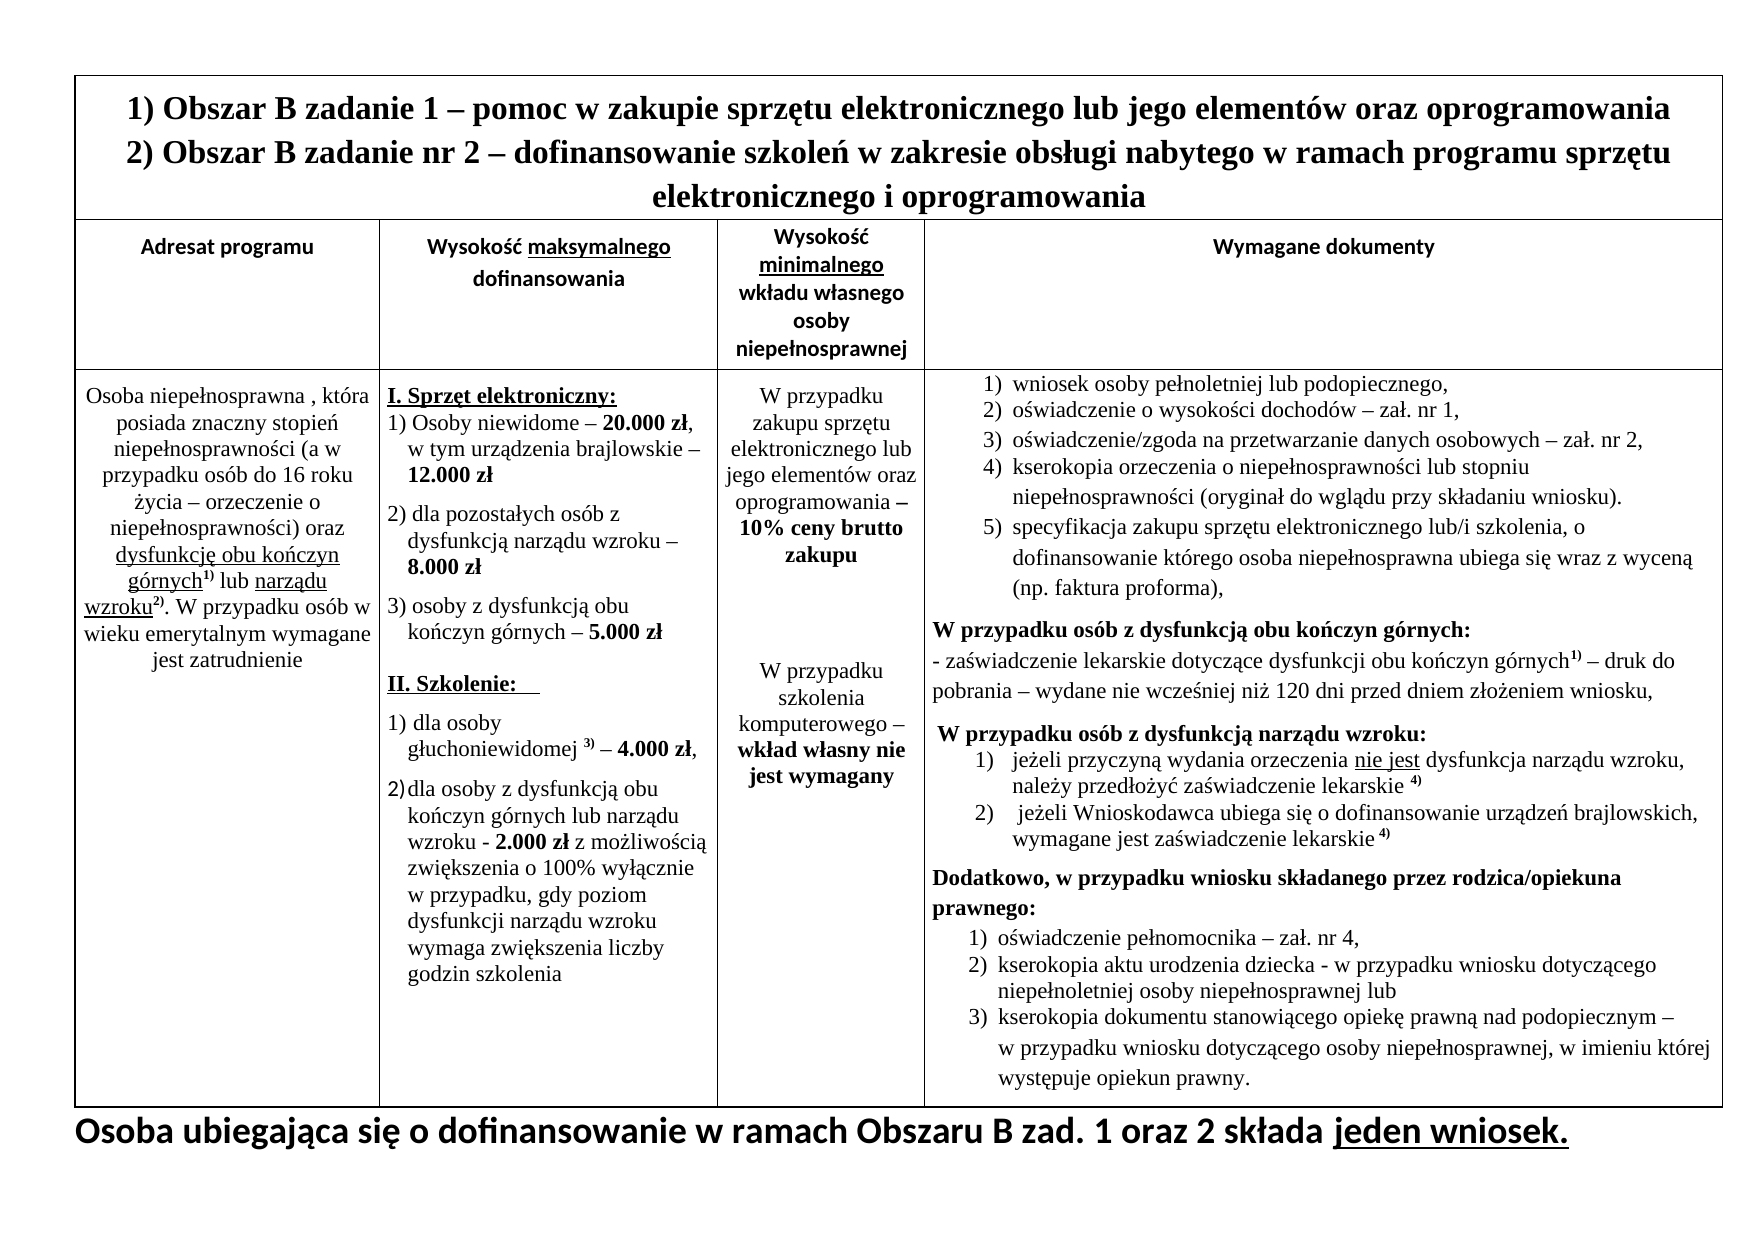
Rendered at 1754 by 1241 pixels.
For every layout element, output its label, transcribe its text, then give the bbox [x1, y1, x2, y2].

table_cell Wymagane dokumenty [925, 220, 1722, 369]
table_cell W przypadku zakupu sprzętu elektronicznego lub jego elementów oraz oprogramowania – 10% ceny brutto zakupu W przypadku szkolenia komputerowego – wkład własny nie jest wymagany [718, 370, 924, 1106]
table_header 1) Obszar B zadanie 1 – pomoc w zakupie sprzętu elektronicznego lub jego elementów oraz oprogramowania 2) Obszar B zadanie nr 2 – dofinansowanie szkoleń w zakresie obsługi nabytego w ramach programu sprzętu elektronicznego i oprogramowania [76, 76, 1722, 219]
table_cell Adresat programu [76, 220, 379, 369]
table_cell Osoba niepełnosprawna , która posiada znaczny stopień niepełnosprawności (a w przypadku osób do 16 roku życia – orzeczenie o niepełnosprawności) oraz dysfunkcję obu kończyn górnych1) lub narządu wzroku2). W przypadku osób w wieku emerytalnym wymagane jest zatrudnienie [76, 370, 379, 1106]
table_cell Wysokość minimalnego wkładu własnego osoby niepełnosprawnej [718, 220, 924, 369]
table_cell wniosek osoby pełnoletniej lub podopiecznego, oświadczenie o wysokości dochodów – zał. nr 1, oświadczenie/zgoda na przetwarzanie danych osobowych – zał. nr 2, kserokopia orzeczenia o niepełnosprawności lub stopniu niepełnosprawności (oryginał do wglądu przy składaniu wniosku). specyfikacja zakupu sprzętu elektronicznego lub/i szkolenia, o dofinansowanie którego osoba niepełnosprawna ubiega się wraz z wyceną (np. faktura proforma), W przypadku osób z dysfunkcją obu kończyn górnych: - zaświadczenie lekarskie dotyczące dysfunkcji obu kończyn górnych1) – druk do pobrania – wydane nie wcześniej niż 120 dni przed dniem złożeniem wniosku, W przypadku osób z dysfunkcją narządu wzroku: jeżeli przyczyną wydania orzeczenia nie jest dysfunkcja narządu wzroku, należy przedłożyć zaświadczenie lekarskie 4) jeżeli Wnioskodawca ubiega się o dofinansowanie urządzeń brajlowskich, wymagane jest zaświadczenie lekarskie 4) Dodatkowo, w przypadku wniosku składanego przez rodzica/opiekuna prawnego: oświadczenie pełnomocnika – zał. nr 4, kserokopia aktu urodzenia dziecka - w przypadku wniosku dotyczącego niepełnoletniej osoby niepełnosprawnej lub kserokopia dokumentu stanowiącego opiekę prawną nad podopiecznym – w przypadku wniosku dotyczącego osoby niepełnosprawnej, w imieniu której występuje opiekun prawny. [925, 370, 1722, 1106]
table_cell Wysokość maksymalnego dofinansowania [380, 220, 717, 369]
text Osoba ubiegająca się o dofinansowanie w ramach Obszaru B zad. 1 oraz 2 składa jeden wniosek. [75, 1108, 1679, 1153]
table_cell I. Sprzęt elektroniczny: 1) Osoby niewidome – 20.000 zł, w tym urządzenia brajlowskie – 12.000 zł 2) dla pozostałych osób z dysfunkcją narządu wzroku – 8.000 zł 3) osoby z dysfunkcją obu kończyn górnych – 5.000 zł II. Szkolenie: dla osoby głuchoniewidomej 3) – 4.000 zł, dla osoby z dysfunkcją obu kończyn górnych lub narządu wzroku - 2.000 zł z możliwością zwiększenia o 100% wyłącznie w przypadku, gdy poziom dysfunkcji narządu wzroku wymaga zwiększenia liczby godzin szkolenia [380, 370, 717, 1106]
